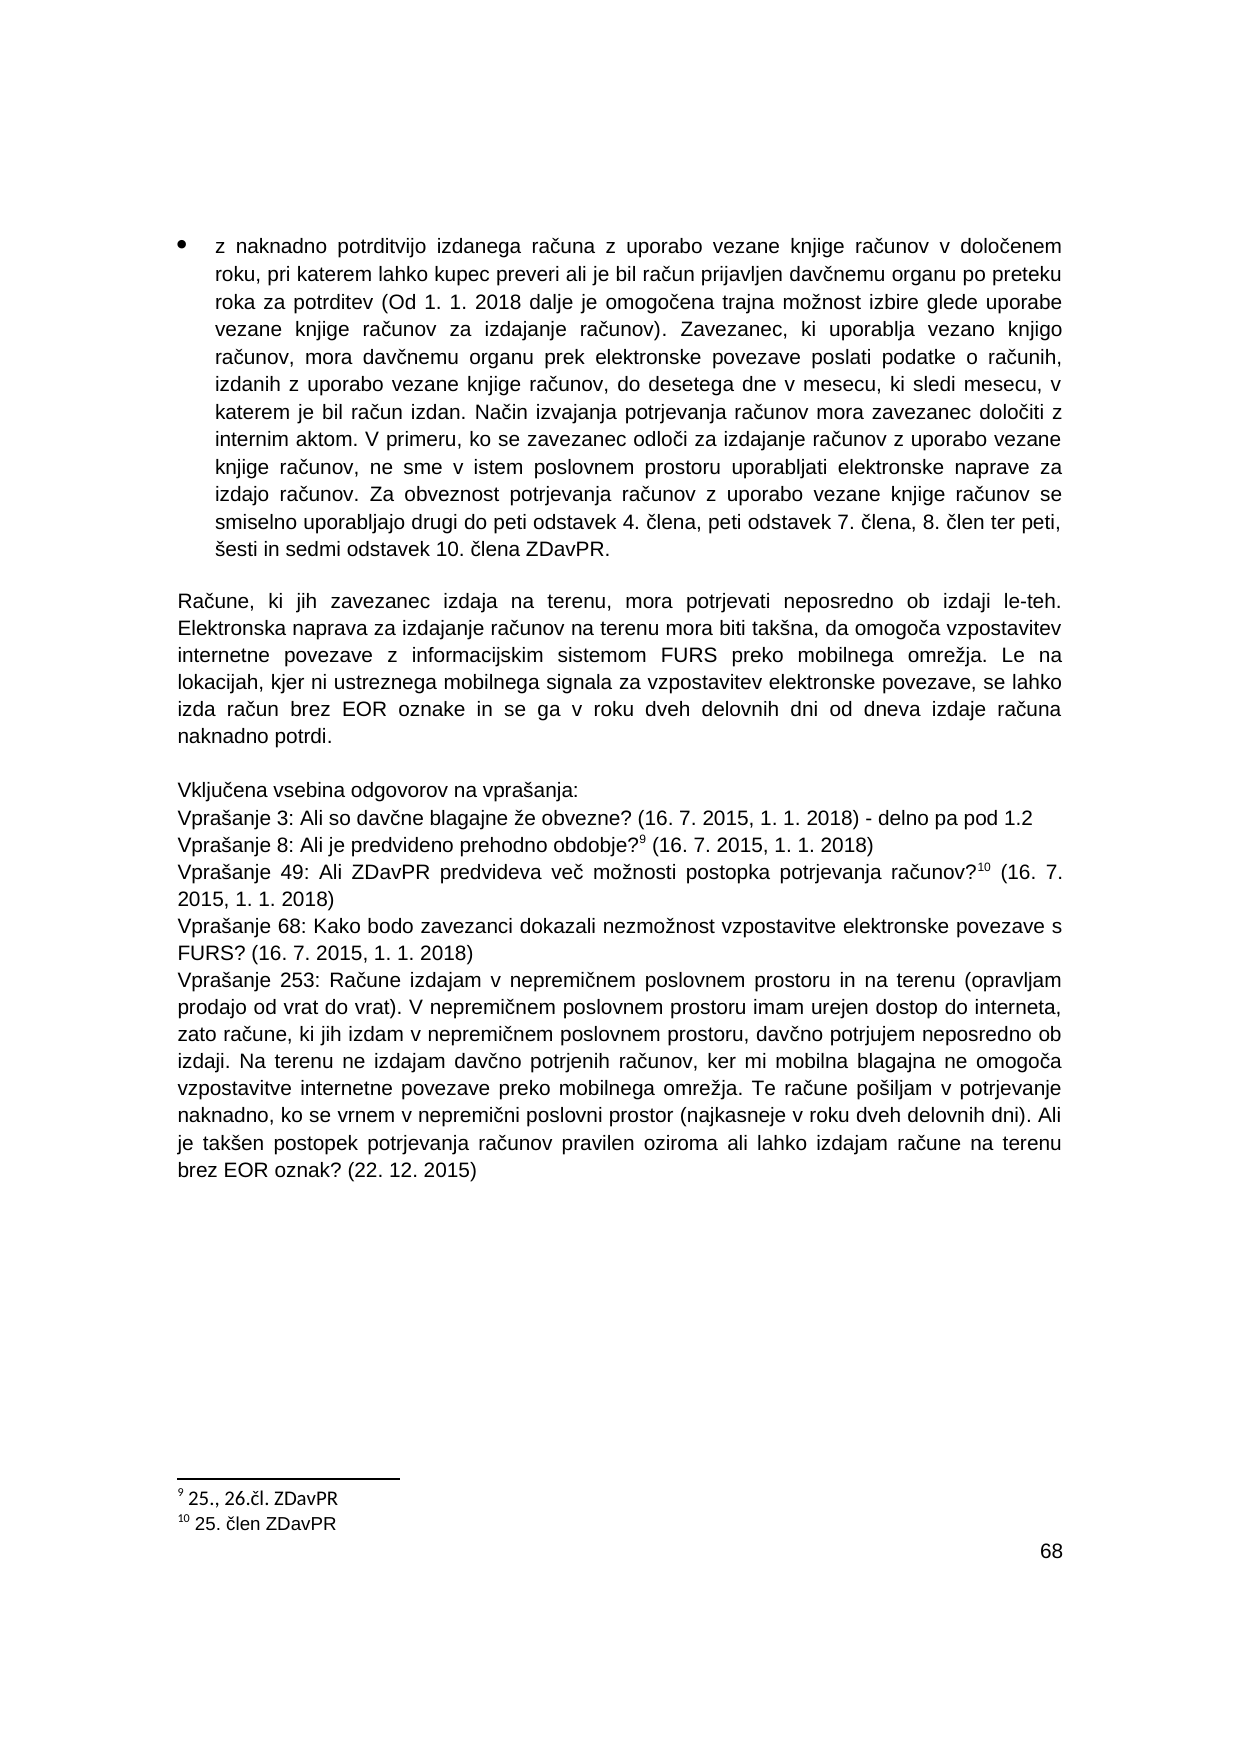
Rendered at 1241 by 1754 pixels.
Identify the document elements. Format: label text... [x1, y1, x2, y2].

text Vprašanje 3: Ali so davčne blagajne že obvezne? (16. 7. 2015, 1. 1. 2018) - delno pa pod 1.2 [177, 802, 1063, 829]
text Vprašanje 8: Ali je predvideno prehodno obdobje? (16. 7. 2015, 1. 1. 2018) [177, 829, 1063, 856]
text Vključena vsebina odgovorov na vprašanja: [177, 775, 1063, 802]
list z naknadno potrditvijo izdanega računa z uporabo vezane knjige računov v določenem roku, pri katerem lahko kupec preveri ali je bil račun prijavljen davčnemu organu po preteku roka za potrditev (Od 1. 1. 2018 dalje je omogočena trajna možnost izbire glede uporabe vezane knjige računov za izdajanje računov). Zavezanec, ki uporablja vezano knjigo računov, mora davčnemu organu prek elektronske povezave poslati podatke o računih, izdanih z uporabo vezane knjige računov, do desetega dne v mesecu, ki sledi mesecu, v katerem je bil račun izdan. Način izvajanja potrjevanja računov mora zavezanec določiti z internim aktom. V primeru, ko se zavezanec odloči za izdajanje računov z uporabo vezane knjige računov, ne sme v istem poslovnem prostoru uporabljati elektronske naprave za izdajo računov. Za obveznost potrjevanja računov z uporabo vezane knjige računov se smiselno uporabljajo drugi do peti odstavek 4. člena, peti odstavek 7. člena, 8. člen ter peti, šesti in sedmi odstavek 10. člena ZDavPR. [177, 234, 1063, 561]
text Vprašanje 253: Račune izdajam v nepremičnem poslovnem prostoru in na terenu (opravljam prodajo od vrat do vrat). V nepremičnem poslovnem prostoru imam urejen dostop do interneta, zato račune, ki jih izdam v nepremičnem poslovnem prostoru, davčno potrjujem neposredno ob izdaji. Na terenu ne izdajam davčno potrjenih računov, ker mi mobilna blagajna ne omogoča vzpostavitve internetne povezave preko mobilnega omrežja. Te račune pošiljam v potrjevanje naknadno, ko se vrnem v nepremični poslovni prostor (najkasneje v roku dveh delovnih dni). Ali je takšen postopek potrjevanja računov pravilen oziroma ali lahko izdajam račune na terenu brez EOR oznak? (22. 12. 2015) [177, 965, 1063, 1181]
text Vprašanje 49: Ali ZDavPR predvideva več možnosti postopka potrjevanja računov? (16. 7. 2015, 1. 1. 2018) [177, 856, 1063, 911]
text Račune, ki jih zavezanec izdaja na terenu, mora potrjevati neposredno ob izdaji le-teh. Elektronska naprava za izdajanje računov na terenu mora biti takšna, da omogoča vzpostavitev internetne povezave z informacijskim sistemom FURS preko mobilnega omrežja. Le na lokacijah, kjer ni ustreznega mobilnega signala za vzpostavitev elektronske povezave, se lahko izda račun brez EOR oznake in se ga v roku dveh delovnih dni od dneva izdaje računa naknadno potrdi. [177, 586, 1063, 748]
text Vprašanje 68: Kako bodo zavezanci dokazali nezmožnost vzpostavitve elektronske povezave s FURS? (16. 7. 2015, 1. 1. 2018) [177, 911, 1063, 965]
